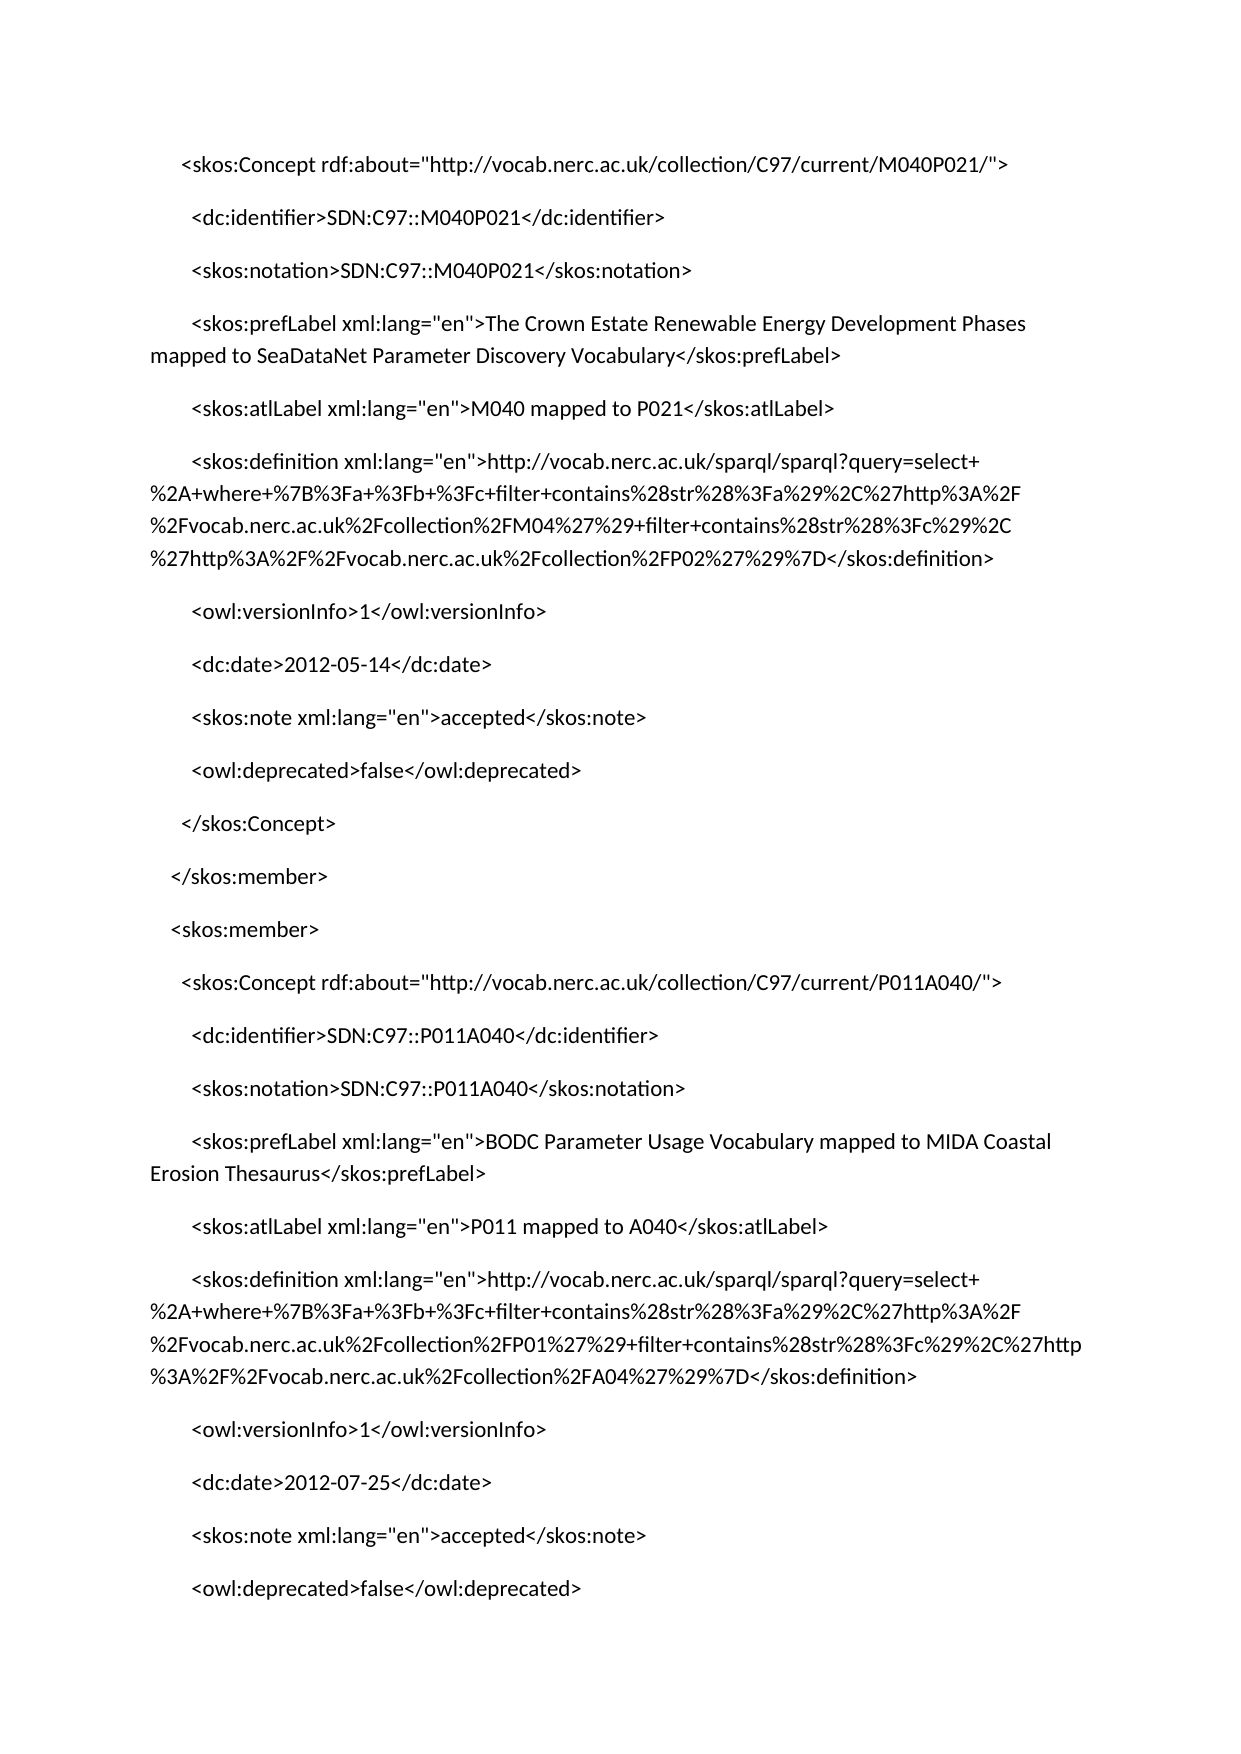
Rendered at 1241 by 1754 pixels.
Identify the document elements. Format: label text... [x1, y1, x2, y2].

text <skos:Concept rdf:about="http://vocab.nerc.ac.uk/collection/C97/current/M040P021/"> [150, 150, 1090, 178]
text <owl:versionInfo>1</owl:versionInfo> [150, 597, 1090, 625]
text <skos:notation>SDN:C97::M040P021</skos:notation> [150, 256, 1090, 284]
text <skos:note xml:lang="en">accepted</skos:note> [150, 703, 1090, 731]
text <skos:Concept rdf:about="http://vocab.nerc.ac.uk/collection/C97/current/P011A040/"> [150, 968, 1090, 996]
text <skos:definition xml:lang="en">http://vocab.nerc.ac.uk/sparql/sparql?query=select+%2A+where+%7B%3Fa+%3Fb+%3Fc+filter+contains%28str%28%3Fa%29%2C%27http%3A%2F%2Fvocab.nerc.ac.uk%2Fcollection%2FP01%27%29+filter+contains%28str%28%3Fc%29%2C%27http%3A%2F%2Fvocab.nerc.ac.uk%2Fcollection%2FA04%27%29%7D</skos:definition> [150, 1265, 1090, 1390]
text <dc:identifier>SDN:C97::M040P021</dc:identifier> [150, 203, 1090, 231]
text <owl:versionInfo>1</owl:versionInfo> [150, 1415, 1090, 1443]
text <skos:prefLabel xml:lang="en">The Crown Estate Renewable Energy Development Phases mapped to SeaDataNet Parameter Discovery Vocabulary</skos:prefLabel> [150, 309, 1090, 369]
text </skos:member> [150, 862, 1090, 890]
text <skos:member> [150, 915, 1090, 943]
text <skos:notation>SDN:C97::P011A040</skos:notation> [150, 1074, 1090, 1102]
text <dc:date>2012-07-25</dc:date> [150, 1468, 1090, 1496]
text </skos:Concept> [150, 809, 1090, 837]
text <skos:note xml:lang="en">accepted</skos:note> [150, 1521, 1090, 1549]
text <skos:atlLabel xml:lang="en">M040 mapped to P021</skos:atlLabel> [150, 394, 1090, 422]
text <owl:deprecated>false</owl:deprecated> [150, 756, 1090, 784]
text <skos:atlLabel xml:lang="en">P011 mapped to A040</skos:atlLabel> [150, 1212, 1090, 1240]
text <skos:definition xml:lang="en">http://vocab.nerc.ac.uk/sparql/sparql?query=select+%2A+where+%7B%3Fa+%3Fb+%3Fc+filter+contains%28str%28%3Fa%29%2C%27http%3A%2F%2Fvocab.nerc.ac.uk%2Fcollection%2FM04%27%29+filter+contains%28str%28%3Fc%29%2C%27http%3A%2F%2Fvocab.nerc.ac.uk%2Fcollection%2FP02%27%29%7D</skos:definition> [150, 447, 1090, 572]
text <owl:deprecated>false</owl:deprecated> [150, 1574, 1090, 1602]
text <dc:date>2012-05-14</dc:date> [150, 650, 1090, 678]
text <skos:prefLabel xml:lang="en">BODC Parameter Usage Vocabulary mapped to MIDA Coastal Erosion Thesaurus</skos:prefLabel> [150, 1127, 1090, 1187]
text <dc:identifier>SDN:C97::P011A040</dc:identifier> [150, 1021, 1090, 1049]
